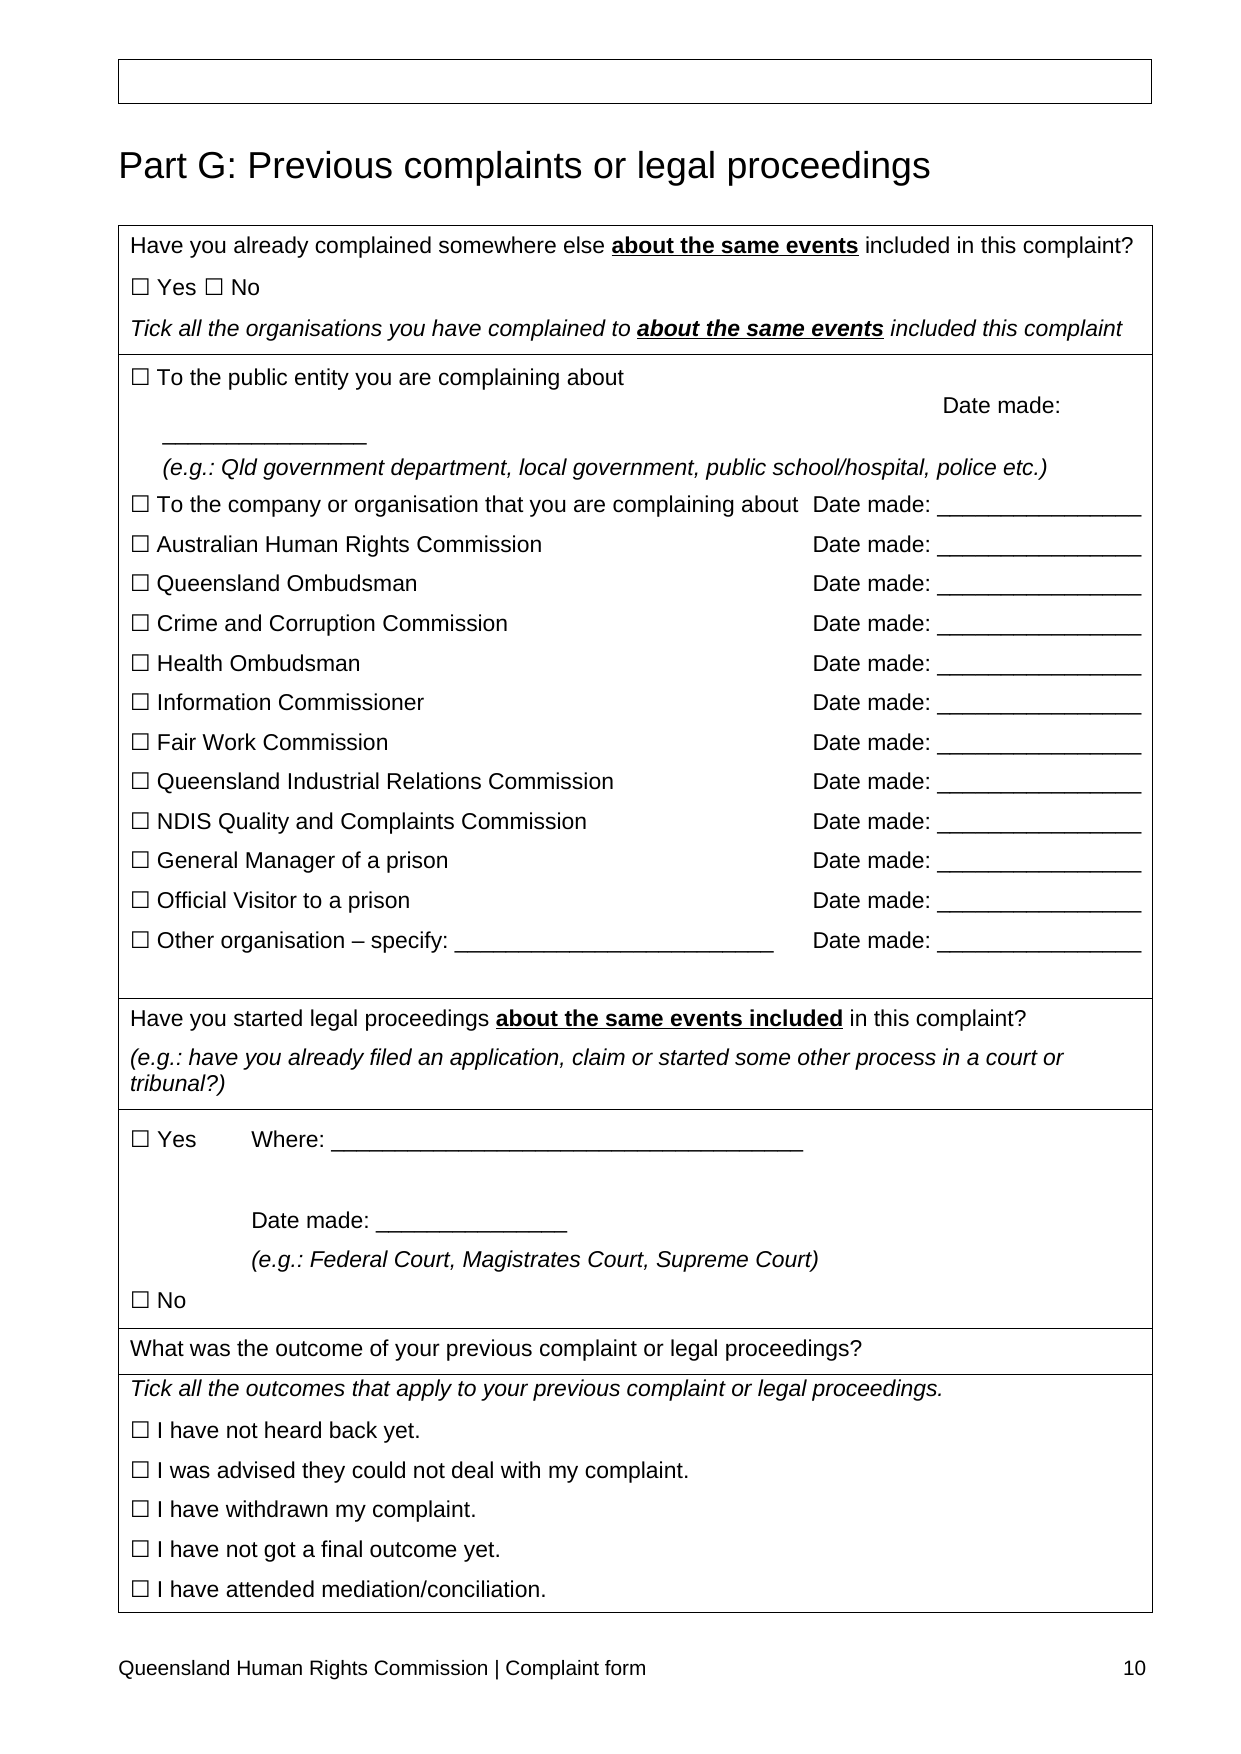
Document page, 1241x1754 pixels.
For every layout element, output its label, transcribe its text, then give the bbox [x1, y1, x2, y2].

table_cell To the public entity you are complaining about Date made: ________________ (e.g.: Qld government department, local government, public school/hospital, police etc.) To the company or organisation that you are complaining about Date made: ________________ Australian Human Rights Commission Date made: ________________ Queensland Ombudsman Date made: ________________ ☐ Crime and Corruption Commission Date made: ________________ ☐ Health Ombudsman Date made: ________________ ☐ Information Commissioner Date made: ________________ ☐ Fair Work Commission Date made: ________________ ☐ Queensland Industrial Relations Commission Date made: ________________ ☐ NDIS Quality and Complaints Commission Date made: ________________ ☐ General Manager of a prison Date made: ________________ ☐ Official Visitor to a prison Date made: ________________ ☐ Other organisation – specify: _________________________ Date made: ________________ [119, 355, 1152, 998]
table_cell Have you started legal proceedings about the same events included in this complaint? (e.g.: have you already filed an application, claim or started some other process in a court or tribunal?) [119, 999, 1152, 1109]
table_header Have you already complained somewhere else about the same events included in this complaint? ☐ Yes ☐ No Tick all the organisations you have complained to about the same events included this complaint [119, 226, 1152, 354]
text Part G: Previous complaints or legal proceedings [118, 143, 1152, 186]
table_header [119, 60, 1151, 103]
table_cell What was the outcome of your previous complaint or legal proceedings? [119, 1329, 1152, 1374]
table_cell ☐ Yes Where: _____________________________________ Date made: _______________ (e.g.: Federal Court, Magistrates Court, Supreme Court) ☐ No [119, 1110, 1152, 1328]
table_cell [119, 1375, 1152, 1612]
